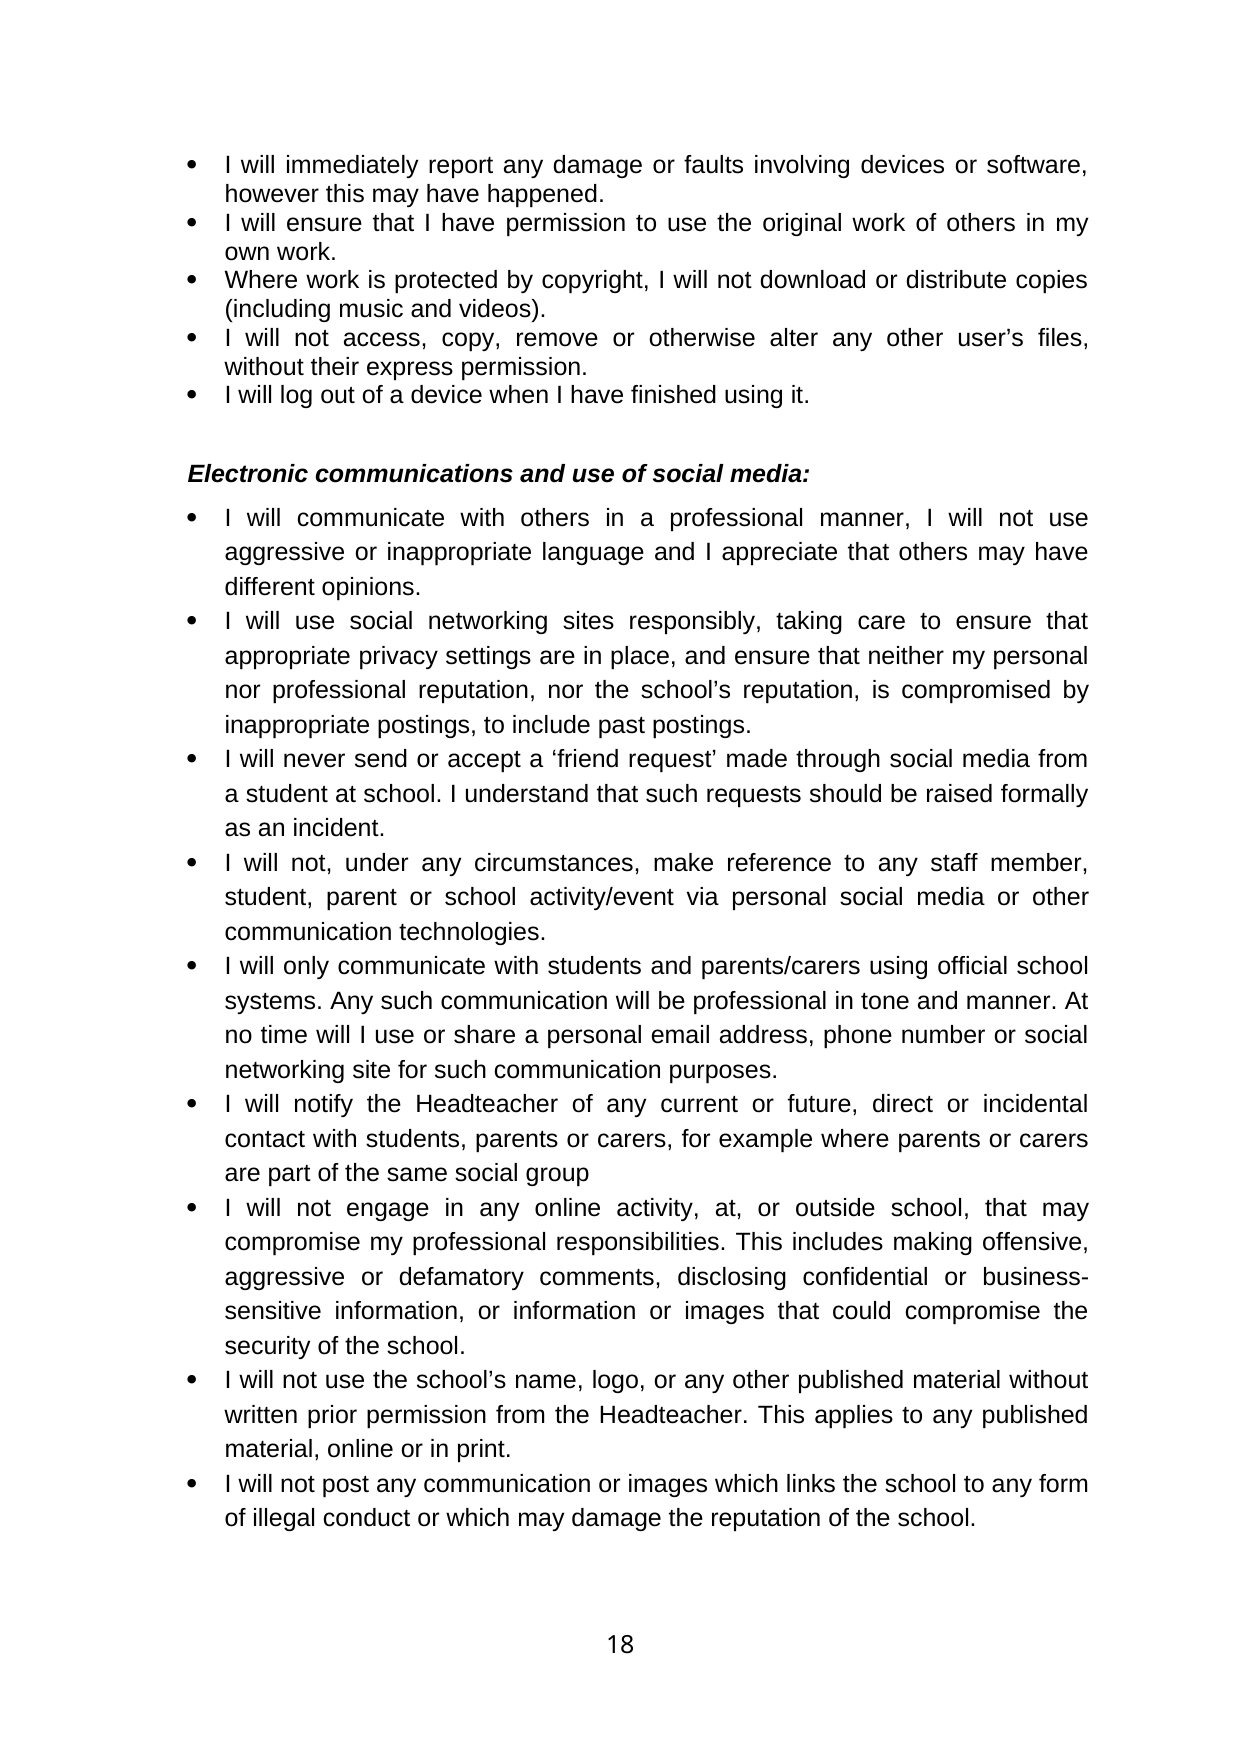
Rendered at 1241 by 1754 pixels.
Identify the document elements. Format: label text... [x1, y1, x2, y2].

subtitle Electronic communications and use of social media: [187, 459, 1090, 487]
list I will communicate with others in a professional manner, I will not use aggressive or inappropriate language and I appreciate that others may have different opinions. [187, 502, 1090, 600]
list I will not post any communication or images which links the school to any form of illegal conduct or which may damage the reputation of the school. [187, 1469, 1090, 1532]
list I will ensure that I have permission to use the original work of others in my own work. [187, 208, 1090, 265]
list I will never send or accept a ‘friend request’ made through social media from a student at school. I understand that such requests should be raised formally as an incident. [187, 744, 1090, 842]
list I will notify the Headteacher of any current or future, direct or incidental contact with students, parents or carers, for example where parents or carers are part of the same social group [187, 1089, 1090, 1187]
list I will only communicate with students and parents/carers using official school systems. Any such communication will be professional in tone and manner. At no time will I use or share a personal email address, phone number or social networking site for such communication purposes. [187, 951, 1090, 1083]
list I will immediately report any damage or faults involving devices or software, however this may have happened. [187, 150, 1090, 208]
list I will not engage in any online activity, at, or outside school, that may compromise my professional responsibilities. This includes making offensive, aggressive or defamatory comments, disclosing confidential or business-sensitive information, or information or images that could compromise the security of the school. [187, 1193, 1090, 1359]
list I will not access, copy, remove or otherwise alter any other user’s files, without their express permission. [187, 323, 1090, 380]
list I will not use the school’s name, logo, or any other published material without written prior permission from the Headteacher. This applies to any published material, online or in print. [187, 1365, 1090, 1463]
list I will not, under any circumstances, make reference to any staff member, student, parent or school activity/event via personal social media or other communication technologies. [187, 848, 1090, 945]
list Where work is protected by copyright, I will not download or distribute copies (including music and videos). [187, 265, 1090, 323]
list I will use social networking sites responsibly, taking care to ensure that appropriate privacy settings are in place, and ensure that neither my personal nor professional reputation, nor the school’s reputation, is compromised by inappropriate postings, to include past postings. [187, 606, 1090, 738]
list I will log out of a device when I have finished using it. [187, 380, 1090, 409]
